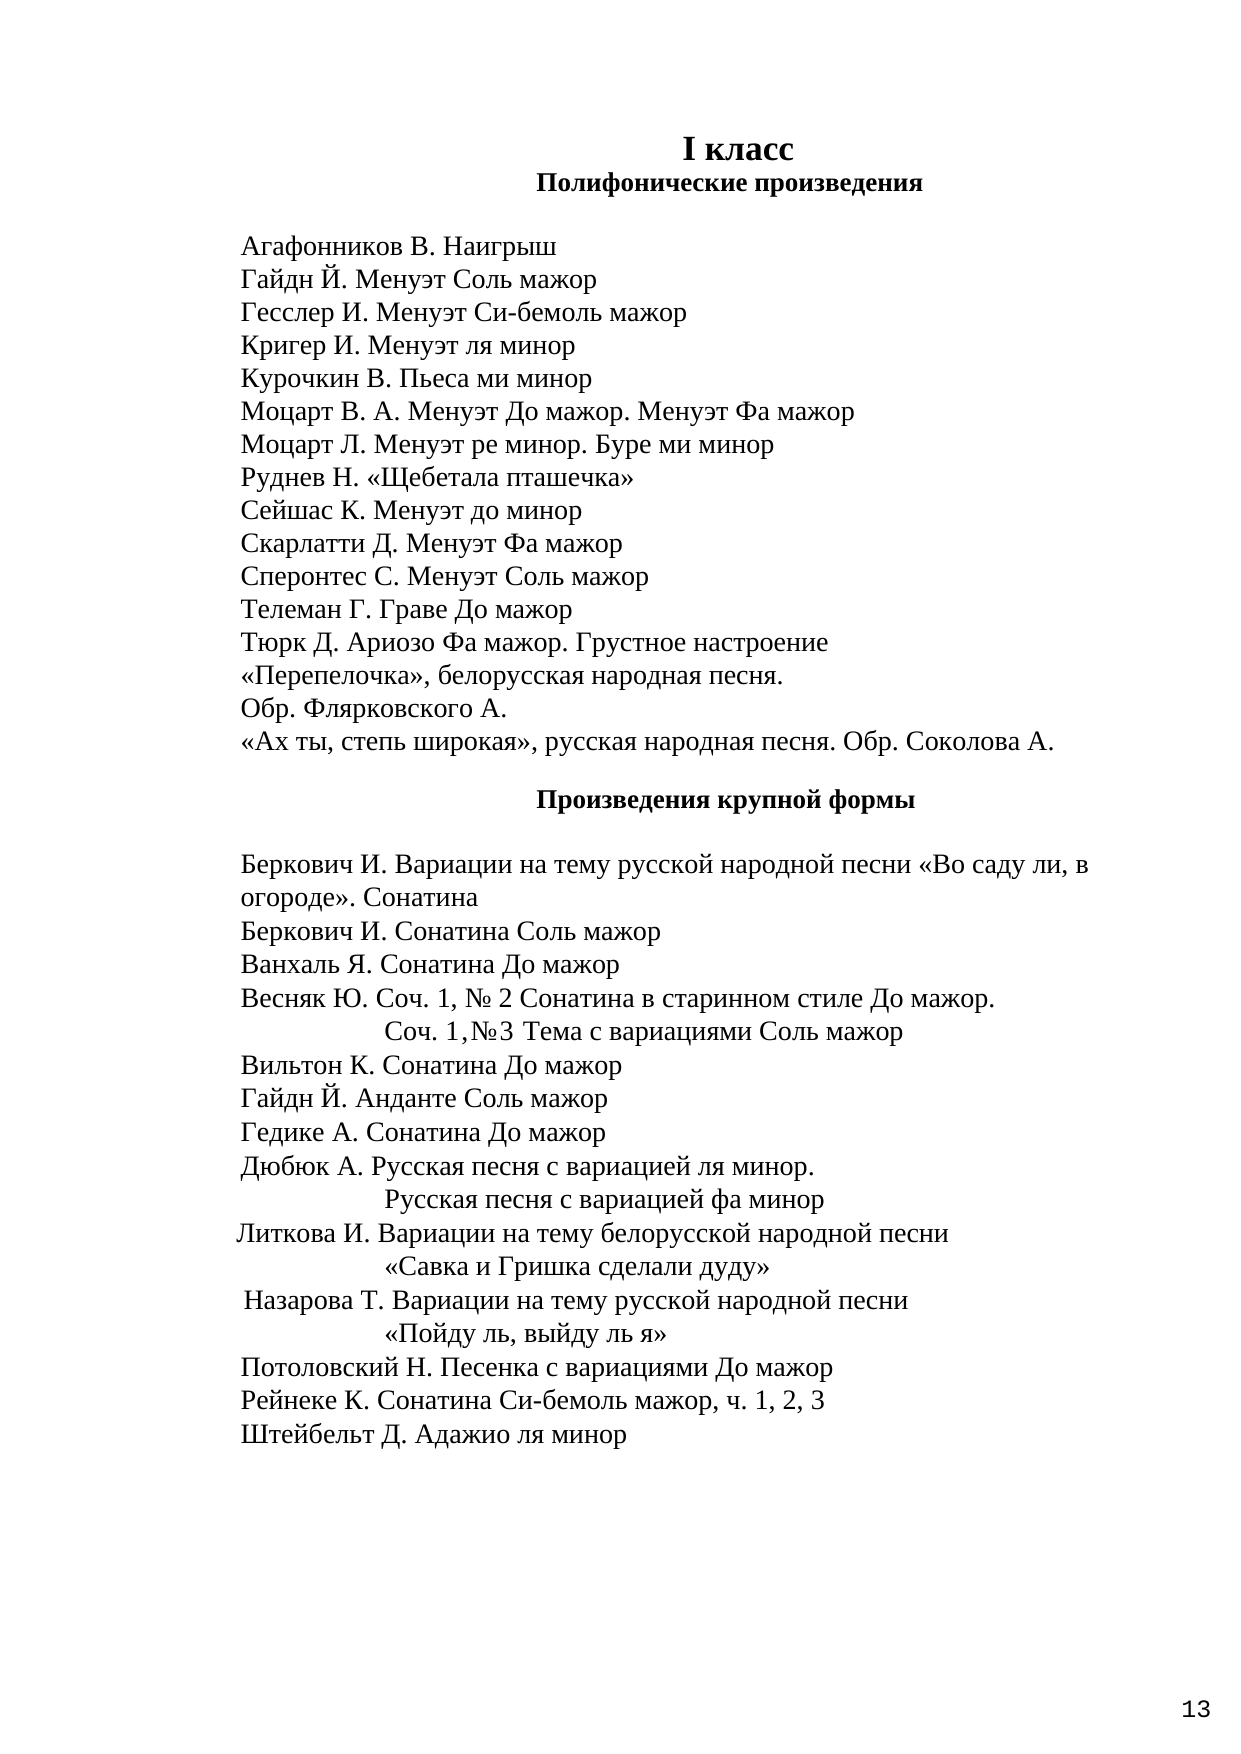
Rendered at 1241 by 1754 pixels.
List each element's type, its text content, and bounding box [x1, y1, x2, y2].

text Агафонников В. Наигрыш [240, 229, 1211, 262]
text Кригер И. Менуэт ля минор [240, 328, 1211, 361]
text Русская песня с вариацией фа минор [240, 1182, 1134, 1215]
text Гайдн Й. Менуэт Соль мажор [240, 262, 1211, 295]
text Полифонические произведения [536, 169, 1211, 196]
text Весняк Ю. Соч. 1, № 2 Сонатина в старинном стиле До мажор. [240, 980, 1211, 1014]
text Вильтон К. Сонатина До мажор [240, 1047, 1134, 1081]
text Гайдн Й. Анданте Соль мажор [240, 1081, 1134, 1114]
text I класс [682, 132, 1211, 167]
text Курочкин В. Пьеса ми минор [240, 361, 1211, 394]
text Литкова И. Вариации на тему белорусской народной песни [236, 1215, 1134, 1249]
text Беркович И. Сонатина Соль мажор [240, 913, 1184, 947]
text Моцарт Л. Менуэт ре минор. Буре ми минор [240, 427, 1211, 460]
text Соч. 1,№3 Тема с вариациями Соль мажор [240, 1014, 445, 1047]
text Гесслер И. Менуэт Си-бемоль мажор [240, 295, 1211, 328]
text Тюрк Д. Ариозо Фа мажор. Грустное настроение [240, 625, 1211, 658]
text Назарова Т. Вариации на тему русской народной песни [236, 1282, 1134, 1316]
text Рейнеке К. Сонатина Си-бемоль мажор, ч. 1, 2, 3 [240, 1383, 1007, 1416]
text Сейшас К. Менуэт до минор [240, 493, 1211, 526]
text Руднев Н. «Щебетала пташечка» [240, 460, 1211, 493]
text Потоловский Н. Песенка с вариациями До мажор [240, 1349, 1007, 1383]
text Дюбюк А. Русская песня с вариацией ля минор. [240, 1148, 1134, 1182]
text «Ах ты, степь широкая», русская народная песня. Обр. Соколова А. [240, 724, 1184, 757]
text Ванхаль Я. Сонатина До мажор [240, 947, 1184, 980]
text Сперонтес С. Менуэт Соль мажор [240, 559, 1211, 592]
text Моцарт В. А. Менуэт До мажор. Менуэт Фа мажор [240, 394, 1211, 427]
text Гедике А. Сонатина До мажор [240, 1114, 1134, 1148]
text Соч. 1,№3 Тема с вариациями Соль мажор [516, 1014, 1134, 1047]
text Беркович И. Вариации на тему русской народной песни «Во саду ли, в огороде». Сонатина [240, 846, 1184, 913]
text Скарлатти Д. Менуэт Фа мажор [240, 526, 1211, 559]
text «Пойду ль, выйду ль я» [240, 1316, 1007, 1349]
text Произведения крупной формы [536, 787, 1211, 814]
text Телеман Г. Граве До мажор [240, 592, 1211, 625]
text Штейбельт Д. Адажио ля минор [240, 1416, 1007, 1450]
text Обр. Флярковского А. [240, 691, 1211, 724]
text «Перепелочка», белорусская народная песня. [240, 658, 1211, 691]
text «Савка и Гришка сделали дуду» [240, 1249, 1134, 1282]
